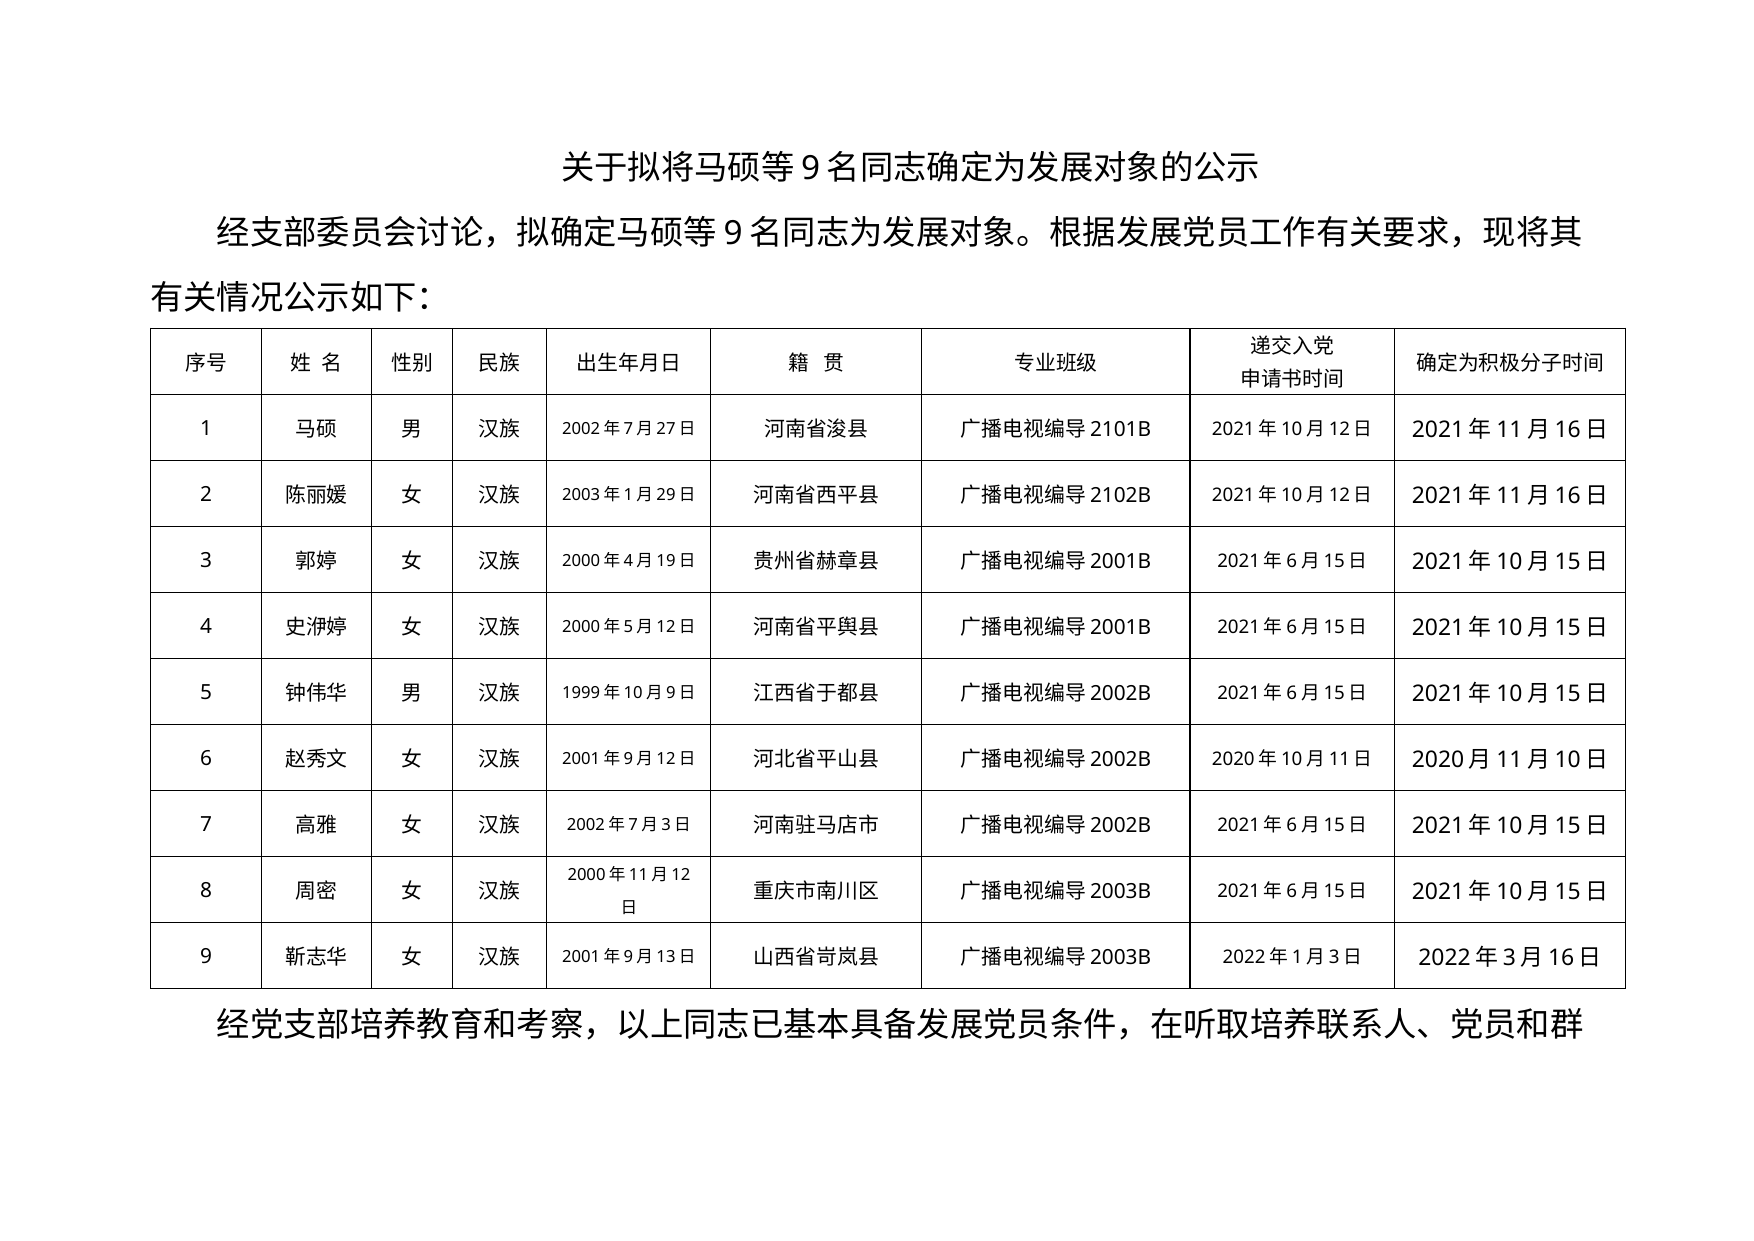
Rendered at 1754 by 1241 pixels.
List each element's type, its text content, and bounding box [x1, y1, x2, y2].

table_cell 汉族 [453, 395, 546, 460]
table_cell 男 [372, 659, 452, 724]
table_cell 1 [151, 395, 261, 460]
table_cell 汉族 [453, 461, 546, 526]
table_cell 2000年4月19日 [547, 527, 710, 592]
table_cell 高雅 [262, 791, 371, 856]
table_cell 陈丽媛 [262, 461, 371, 526]
table_cell 周密 [262, 857, 371, 922]
table_cell 2 [151, 461, 261, 526]
table_cell 2002年7月3日 [547, 791, 710, 856]
table_header 民族 [453, 329, 546, 394]
table_cell 史洢婷 [262, 593, 371, 658]
table_cell 河南省西平县 [711, 461, 921, 526]
table_cell 男 [372, 395, 452, 460]
table_cell 6 [151, 725, 261, 790]
table_cell 汉族 [453, 857, 546, 922]
table_cell 汉族 [453, 593, 546, 658]
table_cell 女 [372, 857, 452, 922]
table_cell 江西省于都县 [711, 659, 921, 724]
table_cell 1999年10月9日 [547, 659, 710, 724]
table_cell 8 [151, 857, 261, 922]
table_cell 女 [372, 527, 452, 592]
table_cell 河南省平舆县 [711, 593, 921, 658]
table_cell 2021年10月15日 [1395, 593, 1625, 658]
table_cell 广播电视编导2002B [922, 725, 1189, 790]
table_cell 汉族 [453, 791, 546, 856]
table_cell 广播电视编导2101B [922, 395, 1189, 460]
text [150, 989, 1604, 1054]
table_cell 广播电视编导2003B [922, 923, 1189, 988]
table_cell 2021年10月15日 [1395, 857, 1625, 922]
table_cell 2021年10月15日 [1395, 659, 1625, 724]
table_cell 2000年11月12日 [547, 857, 710, 922]
table_cell 2021年10月15日 [1395, 527, 1625, 592]
table_cell 汉族 [453, 923, 546, 988]
table_cell 2022年1月3日 [1191, 923, 1394, 988]
table_cell 2000年5月12日 [547, 593, 710, 658]
table_header 确定为积极分子时间 [1395, 329, 1625, 394]
table_cell 2021年6月15日 [1191, 527, 1394, 592]
table_cell 女 [372, 461, 452, 526]
table_cell 女 [372, 791, 452, 856]
table_cell 2021年10月12日 [1191, 395, 1394, 460]
table_cell 2021年11月16日 [1395, 395, 1625, 460]
table_cell 2001年9月12日 [547, 725, 710, 790]
table_cell 7 [151, 791, 261, 856]
table_header 姓 名 [262, 329, 371, 394]
table_cell 汉族 [453, 659, 546, 724]
table_cell 广播电视编导2002B [922, 791, 1189, 856]
table_cell 5 [151, 659, 261, 724]
table_cell 女 [372, 725, 452, 790]
table_cell 汉族 [453, 527, 546, 592]
text 经支部委员会讨论，拟确定马硕等9名同志为发展对象。根据发展党员工作有关要求，现将其有关情况公示如下： [150, 198, 1604, 328]
table_cell 靳志华 [262, 923, 371, 988]
table_cell 广播电视编导2102B [922, 461, 1189, 526]
table_cell 女 [372, 923, 452, 988]
text 关于拟将马硕等9名同志确定为发展对象的公示 [150, 133, 1604, 198]
table_cell 2021年6月15日 [1191, 593, 1394, 658]
table_header 递交入党 申请书时间 [1191, 329, 1394, 394]
table_header 出生年月日 [547, 329, 710, 394]
table_cell 广播电视编导2001B [922, 527, 1189, 592]
table_cell 河南省浚县 [711, 395, 921, 460]
table_cell 2021年6月15日 [1191, 659, 1394, 724]
table_cell 广播电视编导2003B [922, 857, 1189, 922]
table_cell 2021年6月15日 [1191, 857, 1394, 922]
table_cell 3 [151, 527, 261, 592]
table_cell 赵秀文 [262, 725, 371, 790]
table_cell 2021年11月16日 [1395, 461, 1625, 526]
table_cell 4 [151, 593, 261, 658]
table_cell 9 [151, 923, 261, 988]
table_cell 广播电视编导2002B [922, 659, 1189, 724]
table_cell 2020年10月11日 [1191, 725, 1394, 790]
table_cell 钟伟华 [262, 659, 371, 724]
table_cell 2001年9月13日 [547, 923, 710, 988]
table_cell 山西省岢岚县 [711, 923, 921, 988]
table_cell 广播电视编导2001B [922, 593, 1189, 658]
table_cell 2022年3月16日 [1395, 923, 1625, 988]
table_cell 马硕 [262, 395, 371, 460]
table_header 性别 [372, 329, 452, 394]
table_header 专业班级 [922, 329, 1189, 394]
table_cell 女 [372, 593, 452, 658]
table_cell 河北省平山县 [711, 725, 921, 790]
table_cell 2003年1月29日 [547, 461, 710, 526]
table_cell 2021年10月15日 [1395, 791, 1625, 856]
table_cell 汉族 [453, 725, 546, 790]
table_cell 2002年7月27日 [547, 395, 710, 460]
table_cell 2021年10月12日 [1191, 461, 1394, 526]
table_cell 2021年6月15日 [1191, 791, 1394, 856]
table_header 籍 贯 [711, 329, 921, 394]
table_cell 河南驻马店市 [711, 791, 921, 856]
table_cell 2020月11月10日 [1395, 725, 1625, 790]
table_cell 贵州省赫章县 [711, 527, 921, 592]
table_cell 郭婷 [262, 527, 371, 592]
table_header 序号 [151, 329, 261, 394]
table_cell 重庆市南川区 [711, 857, 921, 922]
